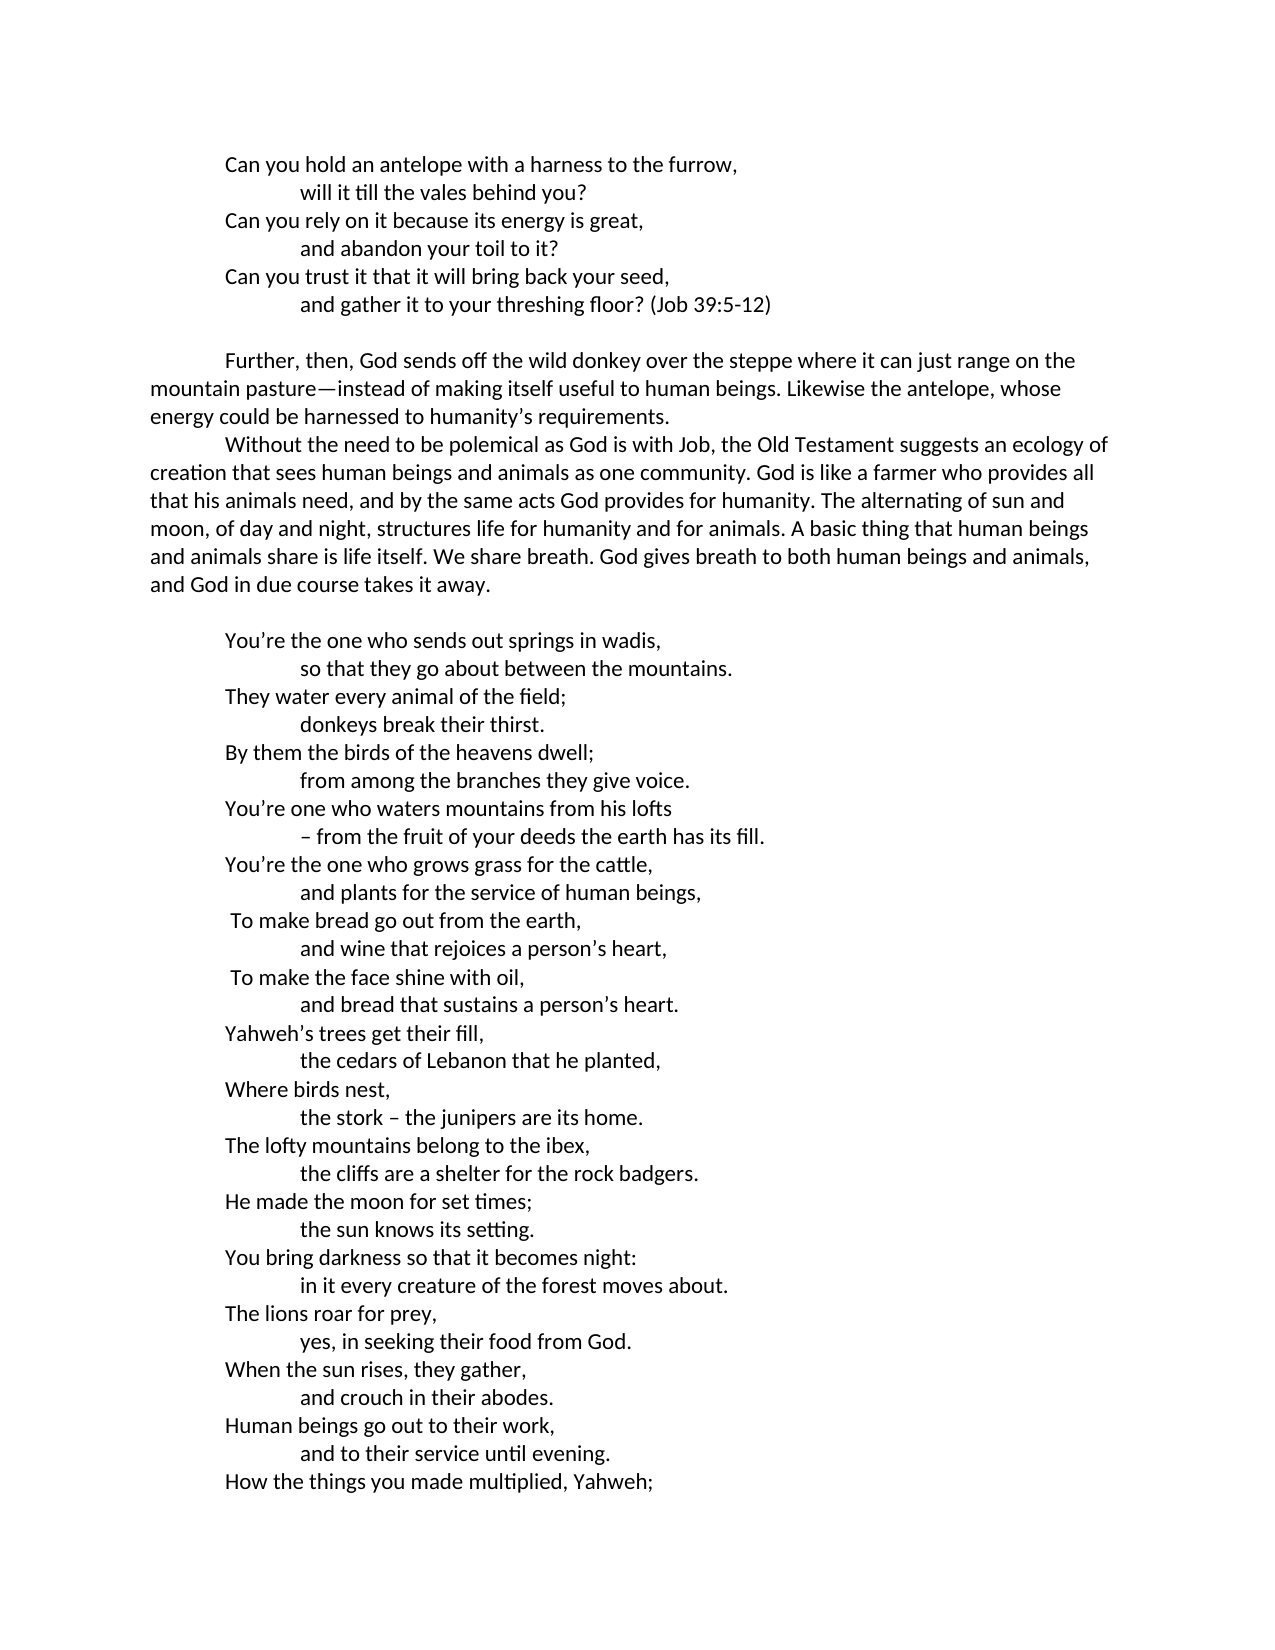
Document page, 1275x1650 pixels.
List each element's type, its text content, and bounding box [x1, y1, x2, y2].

text and to their service until evening. [225, 1439, 1125, 1467]
text donkeys break their thirst. [225, 710, 1125, 738]
text The lions roar for prey, [225, 1299, 1125, 1327]
text and crouch in their abodes. [225, 1383, 1125, 1411]
text You’re the one who grows grass for the cattle, [225, 851, 1125, 878]
text By them the birds of the heavens dwell; [225, 738, 1125, 766]
text and gather it to your threshing floor? (Job 39:5-12) [225, 290, 1125, 318]
text – from the fruit of your deeds the earth has its fill. [225, 822, 1125, 851]
text How the things you made multiplied, Yahweh; [225, 1467, 1125, 1495]
text Can you trust it that it will bring back your seed, [225, 262, 1125, 290]
text Where birds nest, [225, 1075, 1125, 1103]
text and plants for the service of human beings, [225, 878, 1125, 907]
text in it every creature of the forest moves about. [225, 1271, 1125, 1299]
text so that they go about between the mountains. [225, 654, 1125, 682]
text yes, in seeking their food from God. [225, 1327, 1125, 1355]
text They water every animal of the field; [225, 682, 1125, 710]
text the cedars of Lebanon that he planted, [225, 1047, 1125, 1075]
text and abandon your toil to it? [225, 234, 1125, 262]
text You bring darkness so that it becomes night: [225, 1243, 1125, 1271]
text When the sun rises, they gather, [225, 1355, 1125, 1383]
text Human beings go out to their work, [225, 1411, 1125, 1439]
text and wine that rejoices a person’s heart, [225, 934, 1125, 963]
text the stork – the junipers are its home. [225, 1103, 1125, 1131]
text Yahweh’s trees get their fill, [225, 1019, 1125, 1047]
text and bread that sustains a person’s heart. [225, 991, 1125, 1019]
text You’re one who waters mountains from his lofts [225, 794, 1125, 822]
text To make bread go out from the earth, [225, 907, 1125, 934]
text To make the face shine with oil, [225, 963, 1125, 991]
text He made the moon for set times; [225, 1187, 1125, 1215]
text You’re the one who sends out springs in wadis, [225, 626, 1125, 654]
text Can you hold an antelope with a harness to the furrow, [225, 150, 1125, 178]
text the cliffs are a shelter for the rock badgers. [225, 1159, 1125, 1187]
text from among the branches they give voice. [225, 766, 1125, 794]
text The lofty mountains belong to the ibex, [225, 1131, 1125, 1159]
text Can you rely on it because its energy is great, [225, 206, 1125, 234]
text Further, then, God sends off the wild donkey over the steppe where it can just range on the mountain pasture—instead of making itself useful to human beings. Likewise the antelope, whose energy could be harnessed to humanity’s requirements. [150, 346, 1125, 430]
text will it till the vales behind you? [225, 178, 1125, 206]
text the sun knows its setting. [225, 1215, 1125, 1243]
text Without the need to be polemical as God is with Job, the Old Testament suggests an ecology of creation that sees human beings and animals as one community. God is like a farmer who provides all that his animals need, and by the same acts God provides for humanity. The alternating of sun and moon, of day and night, structures life for humanity and for animals. A basic thing that human beings and animals share is life itself. We share breath. God gives breath to both human beings and animals, and God in due course takes it away. [150, 430, 1125, 598]
